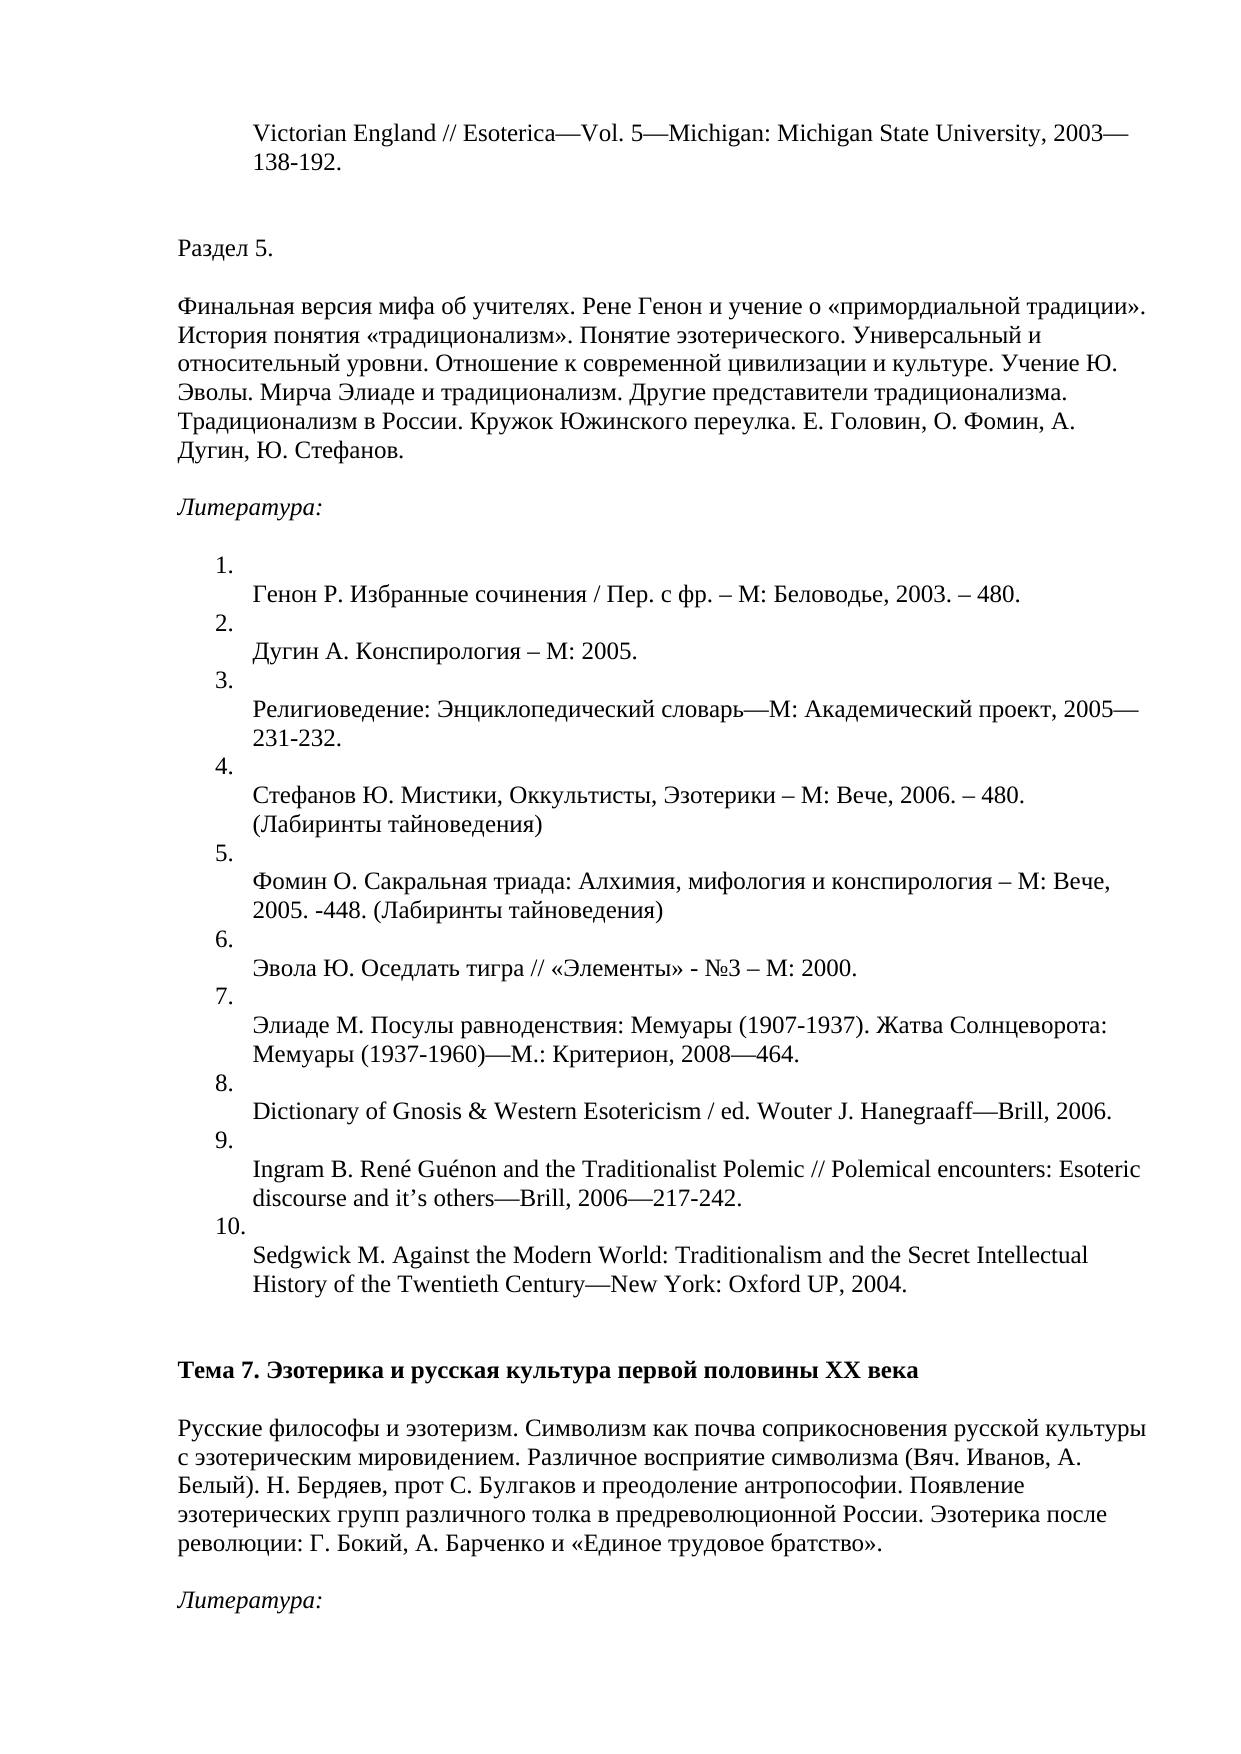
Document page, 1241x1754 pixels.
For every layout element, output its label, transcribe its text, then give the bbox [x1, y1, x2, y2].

list Элиаде М. Посулы равноденствия: Мемуары (1907-1937). Жатва Солнцеворота: Мемуары (1937-1960)—М.: Критерион, 2008—464. [215, 981, 1152, 1068]
list Dictionary of Gnosis & Western Esotericism / ed. Wouter J. Hanegraaff—Brill, 2006. [215, 1068, 1152, 1125]
list Эвола Ю. Оседлать тигра // «Элементы» - №3 – М: 2000. [215, 924, 1152, 981]
text Тема 7. Эзотерика и русская культура первой половины XX века Русские философы и эзотеризм. Символизм как почва соприкосновения русской культуры с эзотерическим мировидением. Различное восприятие символизма (Вяч. Иванов, А. Белый). Н. Бердяев, прот С. Булгаков и преодоление антропософии. Появление эзотерических групп различного толка в предреволюционной России. Эзотерика после революции: Г. Бокий, А. Барченко и «Единое трудовое братство». Литература: [177, 1327, 1152, 1614]
list Sedgwick M. Against the Modern World: Traditionalism and the Secret Intellectual History of the Twentieth Century—New York: Oxford UP, 2004. [215, 1211, 1152, 1298]
list Религиоведение: Энциклопедический словарь—М: Академический проект, 2005—231-232. [215, 665, 1152, 751]
list Генон Р. Избранные сочинения / Пер. с фр. – М: Беловодье, 2003. – 480. [215, 550, 1152, 608]
text Раздел 5. Финальная версия мифа об учителях. Рене Генон и учение о «примордиальной традиции». История понятия «традиционализм». Понятие эзотерического. Универсальный и относительный уровни. Отношение к современной цивилизации и культуре. Учение Ю. Эволы. Мирча Элиаде и традиционализм. Другие представители традиционализма. Традиционализм в России. Кружок Южинского переулка. Е. Головин, О. Фомин, А. Дугин, Ю. Стефанов. Литература: [177, 205, 1152, 521]
list Фомин О. Сакральная триада: Алхимия, мифология и конспирология – М: Вече, 2005. -448. (Лабиринты тайноведения) [215, 838, 1152, 924]
list Дугин А. Конспирология – М: 2005. [215, 608, 1152, 665]
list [215, 118, 1152, 176]
list Стефанов Ю. Мистики, Оккультисты, Эзотерики – М: Вече, 2006. – 480. (Лабиринты тайноведения) [215, 751, 1152, 838]
list Ingram B. René Guénon and the Traditionalist Polemic // Polemical encounters: Esoteric discourse and it’s others—Brill, 2006—217-242. [215, 1125, 1152, 1211]
